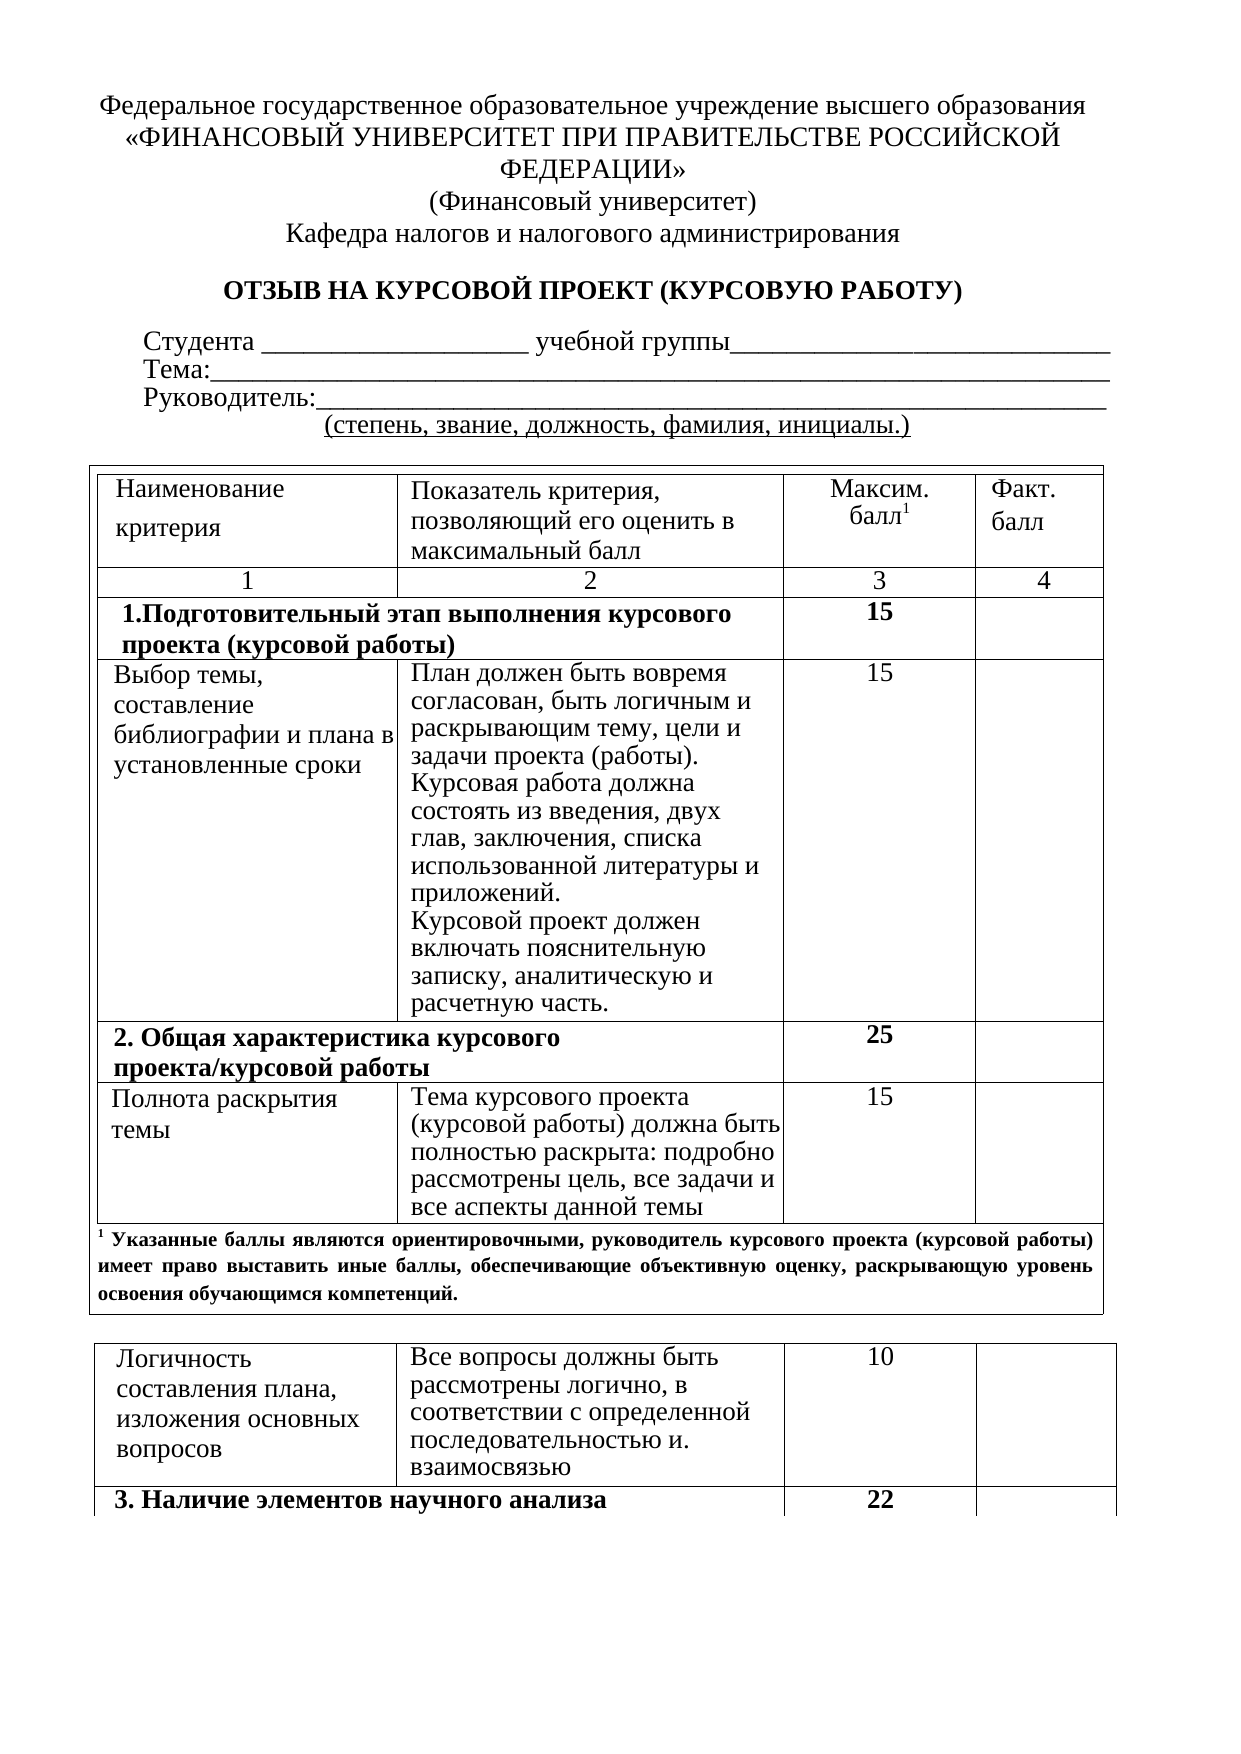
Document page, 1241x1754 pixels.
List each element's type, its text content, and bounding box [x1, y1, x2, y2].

table_cell 3 [784, 568, 975, 597]
table_cell [976, 598, 1103, 659]
table_cell Выбор темы, составление библиографии и плана в установленные сроки [98, 660, 397, 1021]
table_cell 4 [976, 568, 1103, 597]
table_header [977, 1344, 1116, 1486]
table_cell [976, 660, 1103, 1021]
table_cell 3. Наличие элементов научного анализа [95, 1487, 784, 1516]
table_cell 22 [785, 1487, 976, 1516]
text Кафедра налогов и налогового администрирования [89, 217, 1097, 248]
table_cell 15 [784, 598, 975, 659]
table_cell [976, 1022, 1103, 1082]
table_header Наименование критерия [98, 475, 397, 567]
text ОТЗЫВ НА КУРСОВОЙ ПРОЕКТ (КУРСОВУЮ РАБОТУ) [89, 277, 1097, 304]
text Тема:________________________________________________________________ [143, 356, 1122, 384]
table_cell 15 [784, 1083, 975, 1223]
text (Финансовый университет) [89, 184, 1097, 217]
text Федеральное государственное образовательное учреждение высшего образования «ФИНАНСОВЫЙ УНИВЕРСИТЕТ ПРИ ПРАВИТЕЛЬСТВЕ РОССИЙСКОЙ ФЕДЕРАЦИИ» [89, 89, 1097, 184]
table_cell 2 [398, 568, 783, 597]
table_header Максим. балл1 [784, 475, 975, 567]
table_cell 1.Подготовительный этап выполнения курсового проекта (курсовой работы) [98, 598, 783, 659]
table_header Показатель критерия, позволяющий его оценить в максимальный балл [398, 475, 783, 567]
table_cell 2. Общая характеристика курсового проекта/курсовой работы [98, 1022, 783, 1082]
table_cell 15 [784, 660, 975, 1021]
table_cell Тема курсового проекта (курсовой работы) должна быть полностью раскрыта: подробно рассмотрены цель, все задачи и все аспекты данной темы [398, 1083, 783, 1223]
text Студента ___________________ учебной группы___________________________ [143, 328, 1122, 356]
table_header Логичность составления плана, изложения основных вопросов [95, 1344, 396, 1486]
text Руководитель: _________________ [143, 384, 1122, 412]
table_cell Полнота раскрытия темы [98, 1083, 397, 1223]
table_cell 1 [98, 568, 397, 597]
table_header 10 [785, 1344, 976, 1486]
table_cell 25 [784, 1022, 975, 1082]
table_header Все вопросы должны быть рассмотрены логично, в соответствии с определенной последовательностью и. взаимосвязью [397, 1344, 784, 1486]
table_header Факт. балл [976, 475, 1103, 567]
text (степень, звание, должность, фамилия, инициалы.) [324, 412, 1122, 439]
table_cell [976, 1083, 1103, 1223]
table_cell [977, 1487, 1116, 1516]
table_cell План должен быть вовремя согласован, быть логичным и раскрывающим тему, цели и задачи проекта (работы). Курсовая работа должна состоять из введения, двух глав, заключения, списка использованной литературы и приложений. Курсовой проект должен включать пояснительную записку, аналитическую и расчетную часть. [398, 660, 783, 1021]
text 1 Указанные баллы являются ориентировочными, руководитель курсового проекта (курсовой работы) имеет право выставить иные баллы, обеспечивающие объективную оценку, раскрывающую уровень освоения обучающимся компетенций. [98, 1224, 1094, 1305]
